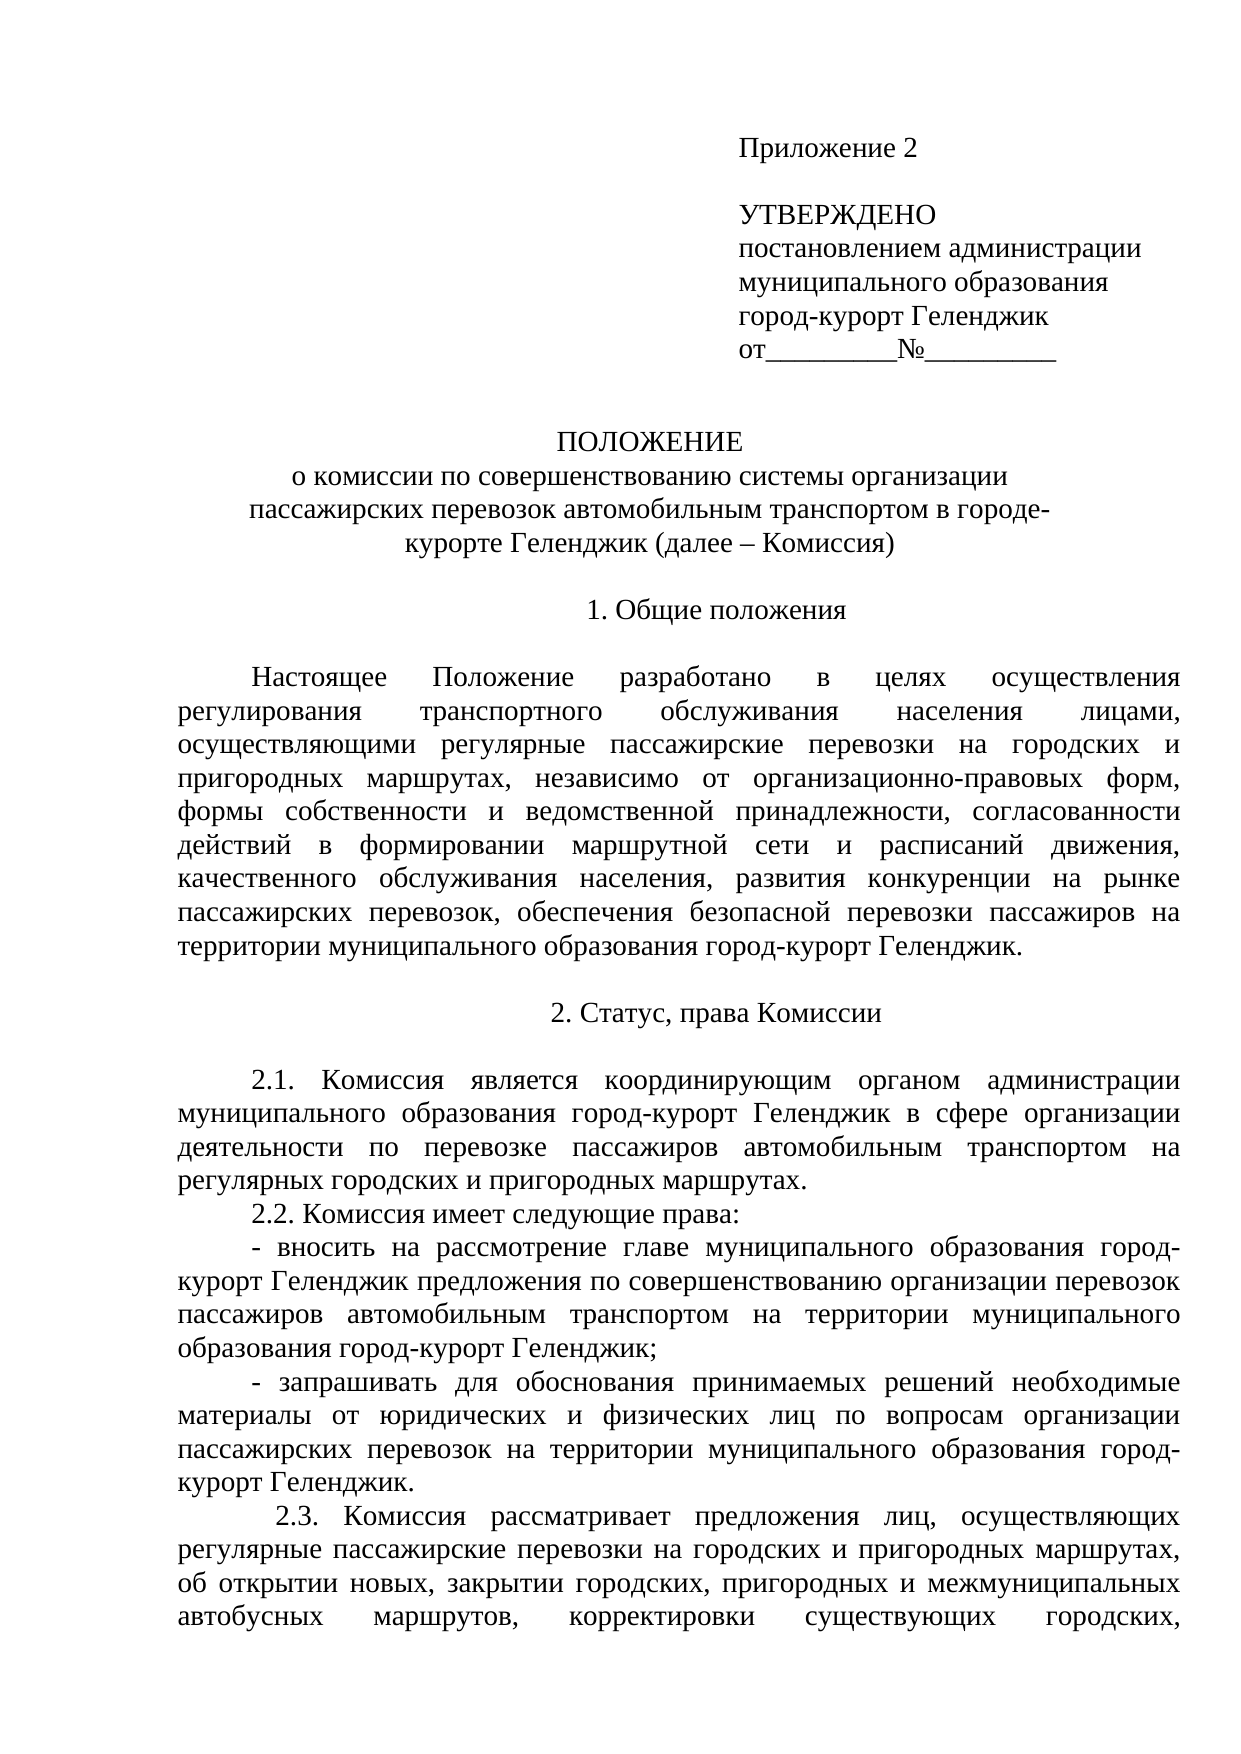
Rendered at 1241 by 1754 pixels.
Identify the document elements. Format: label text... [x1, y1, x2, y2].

text 2. Статус, права Комиссии [177, 995, 1181, 1028]
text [177, 1498, 1181, 1632]
text - запрашивать для обоснования принимаемых решений необходимые материалы от юридических и физических лиц по вопросам организации пассажирских перевозок на территории муниципального образования город-курорт Геленджик. [177, 1364, 1181, 1498]
text - вносить на рассмотрение главе муниципального образования город-курорт Геленджик предложения по совершенствованию организации перевозок пассажиров автомобильным транспортом на территории муниципального образования город-курорт Геленджик; [177, 1229, 1181, 1364]
text город-курорт Геленджик [177, 298, 1181, 331]
text 1. Общие положения [177, 592, 1181, 626]
text ПОЛОЖЕНИЕ [236, 424, 1063, 458]
text УТВЕРЖДЕНО [177, 197, 1181, 231]
text Настоящее Положение разработано в целях осуществления регулирования транспортного обслуживания населения лицами, осуществляющими регулярные пассажирские перевозки на городских и пригородных маршрутах, независимо от организационно-правовых форм, формы собственности и ведомственной принадлежности, согласованности действий в формировании маршрутной сети и расписаний движения, качественного обслуживания населения, развития конкуренции на рынке пассажирских перевозок, обеспечения безопасной перевозки пассажиров на территории муниципального образования город-курорт Геленджик. [177, 659, 1181, 961]
text муниципального образования [177, 264, 1181, 298]
text о комиссии по совершенствованию системы организации пассажирских перевозок автомобильным транспортом в городе-курорте Геленджик (далее – Комиссия) [236, 458, 1063, 559]
text постановлением администрации [177, 231, 1181, 264]
text 2.1. Комиссия является координирующим органом администрации муниципального образования город-курорт Геленджик в сфере организации деятельности по перевозке пассажиров автомобильным транспортом на регулярных городских и пригородных маршрутах. [177, 1062, 1181, 1196]
text от_________№_________ [177, 331, 1181, 365]
text Приложение 2 [177, 130, 1181, 163]
text 2.2. Комиссия имеет следующие права: [177, 1196, 1181, 1229]
